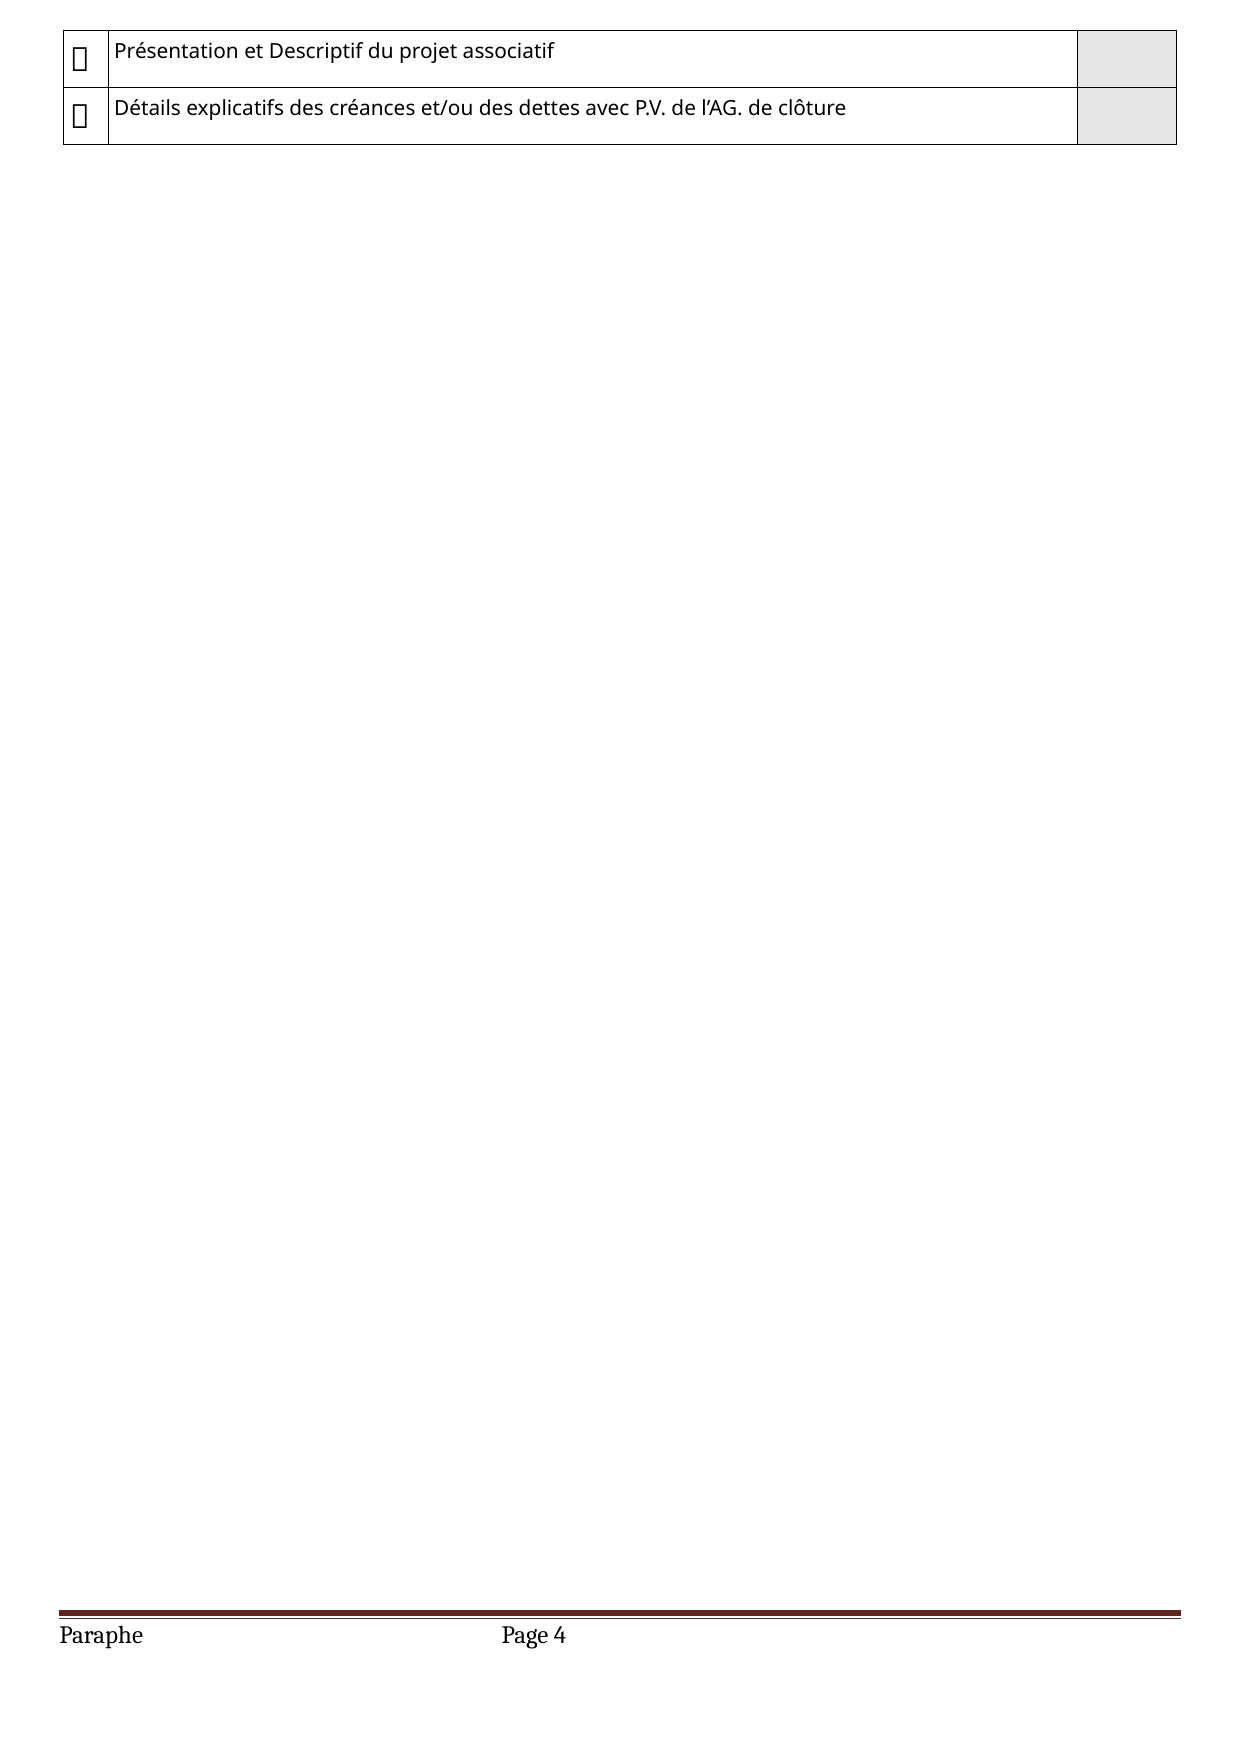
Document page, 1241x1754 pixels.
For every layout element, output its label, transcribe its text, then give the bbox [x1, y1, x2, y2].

table_cell  [64, 31, 108, 87]
table_cell Détails explicatifs des créances et/ou des dettes avec P.V. de l’AG. de clôture [109, 88, 1077, 144]
table_cell  [64, 88, 108, 144]
table_cell [1078, 31, 1176, 87]
table_cell Présentation et Descriptif du projet associatif [109, 31, 1077, 87]
table_cell [1078, 88, 1176, 144]
